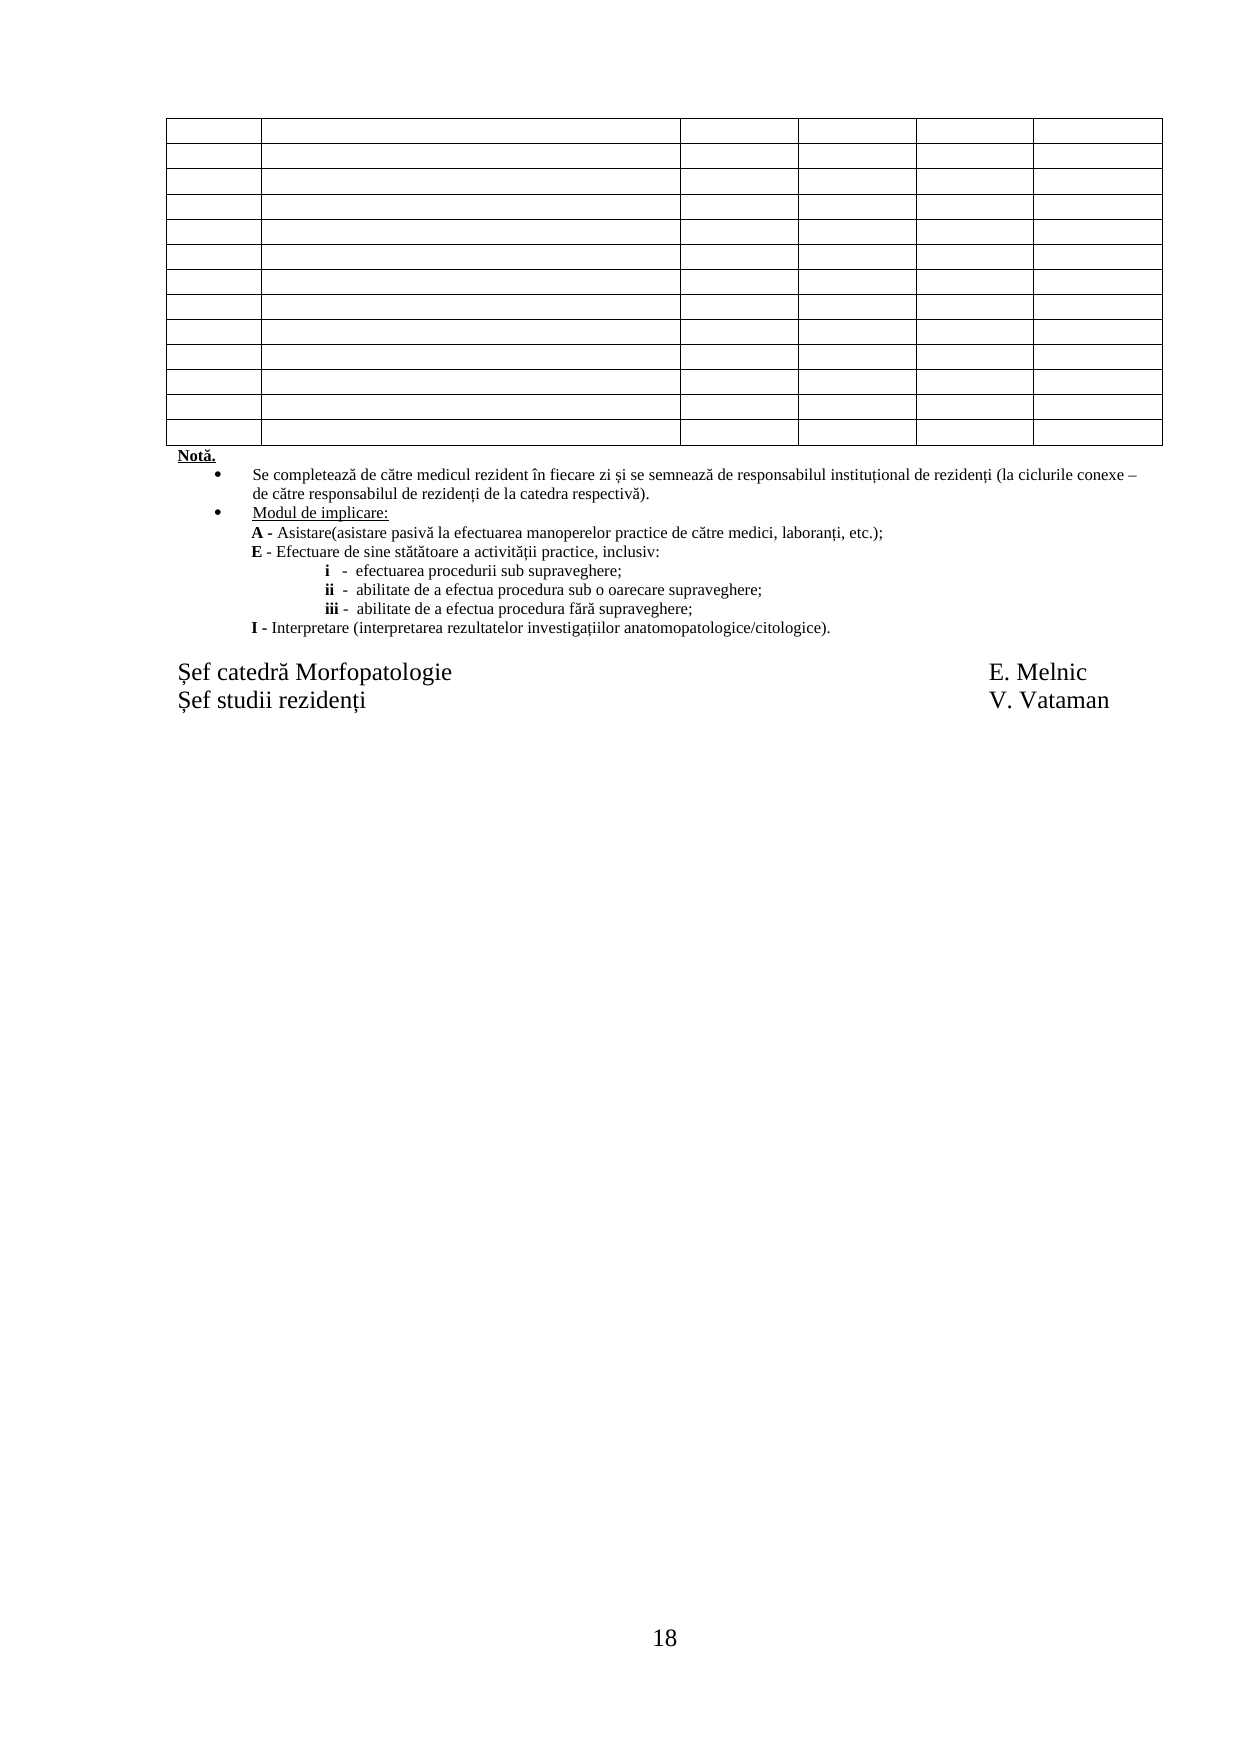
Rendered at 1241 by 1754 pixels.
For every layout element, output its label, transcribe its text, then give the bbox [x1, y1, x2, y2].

table_cell [167, 370, 261, 394]
table_cell [681, 169, 798, 193]
table_cell [262, 320, 680, 344]
table_cell [681, 220, 798, 244]
table_cell [799, 195, 916, 218]
table_cell [917, 169, 1033, 193]
text Șef studii rezidenți V. Vataman [177, 685, 1152, 714]
text ii - abilitate de a efectua procedura sub o oarecare supraveghere; [251, 580, 1152, 599]
table_cell [917, 270, 1033, 294]
table_cell [1034, 220, 1162, 244]
table_cell [1034, 195, 1162, 218]
table_cell [1034, 169, 1162, 193]
table_cell [167, 320, 261, 344]
table_cell [681, 245, 798, 269]
table_cell [262, 370, 680, 394]
table_cell [167, 420, 261, 444]
table_cell [799, 320, 916, 344]
text Șef catedră Morfopatologie E. Melnic [177, 657, 1152, 685]
table_cell [262, 270, 680, 294]
table_cell [799, 420, 916, 444]
table_cell [262, 245, 680, 269]
table_cell [167, 144, 261, 168]
table_cell [167, 295, 261, 319]
table_cell [917, 370, 1033, 394]
table_cell [799, 295, 916, 319]
table_cell [167, 245, 261, 269]
table_cell [167, 119, 261, 143]
table_cell [917, 295, 1033, 319]
table_cell [799, 245, 916, 269]
table_cell [799, 169, 916, 193]
table_cell [799, 220, 916, 244]
table_cell [262, 220, 680, 244]
table_cell [262, 169, 680, 193]
table_cell [1034, 245, 1162, 269]
table_cell [917, 220, 1033, 244]
table_cell [1034, 295, 1162, 319]
table_cell [1034, 370, 1162, 394]
text I - Interpretare (interpretarea rezultatelor investigațiilor anatomopatologice/citologice). [251, 618, 1152, 637]
table_cell [262, 195, 680, 218]
table_cell [1034, 345, 1162, 369]
table_cell [1034, 320, 1162, 344]
table_cell [167, 270, 261, 294]
table_cell [167, 195, 261, 218]
table_cell [681, 144, 798, 168]
table_cell [799, 395, 916, 419]
table_cell [917, 119, 1033, 143]
text E - Efectuare de sine stătătoare a activității practice, inclusiv: [189, 542, 1152, 561]
table_cell [1034, 144, 1162, 168]
text i - efectuarea procedurii sub supraveghere; [251, 561, 1152, 580]
table_cell [917, 144, 1033, 168]
table_cell [1034, 395, 1162, 419]
table_cell [167, 395, 261, 419]
list Modul de implicare: [215, 503, 1152, 522]
table_cell [262, 420, 680, 444]
table_cell [799, 345, 916, 369]
table_cell [917, 320, 1033, 344]
table_cell [681, 119, 798, 143]
table_cell [262, 345, 680, 369]
table_cell [681, 295, 798, 319]
table_cell [681, 320, 798, 344]
table_cell [917, 345, 1033, 369]
table_cell [917, 420, 1033, 444]
table_cell [681, 370, 798, 394]
table_cell [1034, 119, 1162, 143]
table_cell [917, 245, 1033, 269]
table_cell [1034, 270, 1162, 294]
table_cell [167, 169, 261, 193]
table_cell [167, 345, 261, 369]
table_cell [799, 270, 916, 294]
table_cell [167, 220, 261, 244]
text iii - abilitate de a efectua procedura fără supraveghere; [251, 599, 1152, 618]
table_cell [1034, 420, 1162, 444]
table_cell [799, 144, 916, 168]
table_cell [917, 195, 1033, 218]
table_cell [799, 119, 916, 143]
list Se completează de către medicul rezident în fiecare zi și se semnează de responsabilul instituțional de rezidenți (la ciclurile conexe – de către responsabilul de rezidenți de la catedra respectivă). [215, 465, 1152, 503]
table_cell [917, 395, 1033, 419]
table_cell [681, 395, 798, 419]
table_cell [262, 119, 680, 143]
text Notă. [177, 446, 1152, 465]
text A - Asistare(asistare pasivă la efectuarea manoperelor practice de către medici, laboranți, etc.); [189, 522, 1152, 542]
table_cell [799, 370, 916, 394]
table_cell [262, 295, 680, 319]
table_cell [262, 144, 680, 168]
table_cell [681, 270, 798, 294]
table_cell [262, 395, 680, 419]
table_cell [681, 345, 798, 369]
table_cell [681, 195, 798, 218]
table_cell [681, 420, 798, 444]
